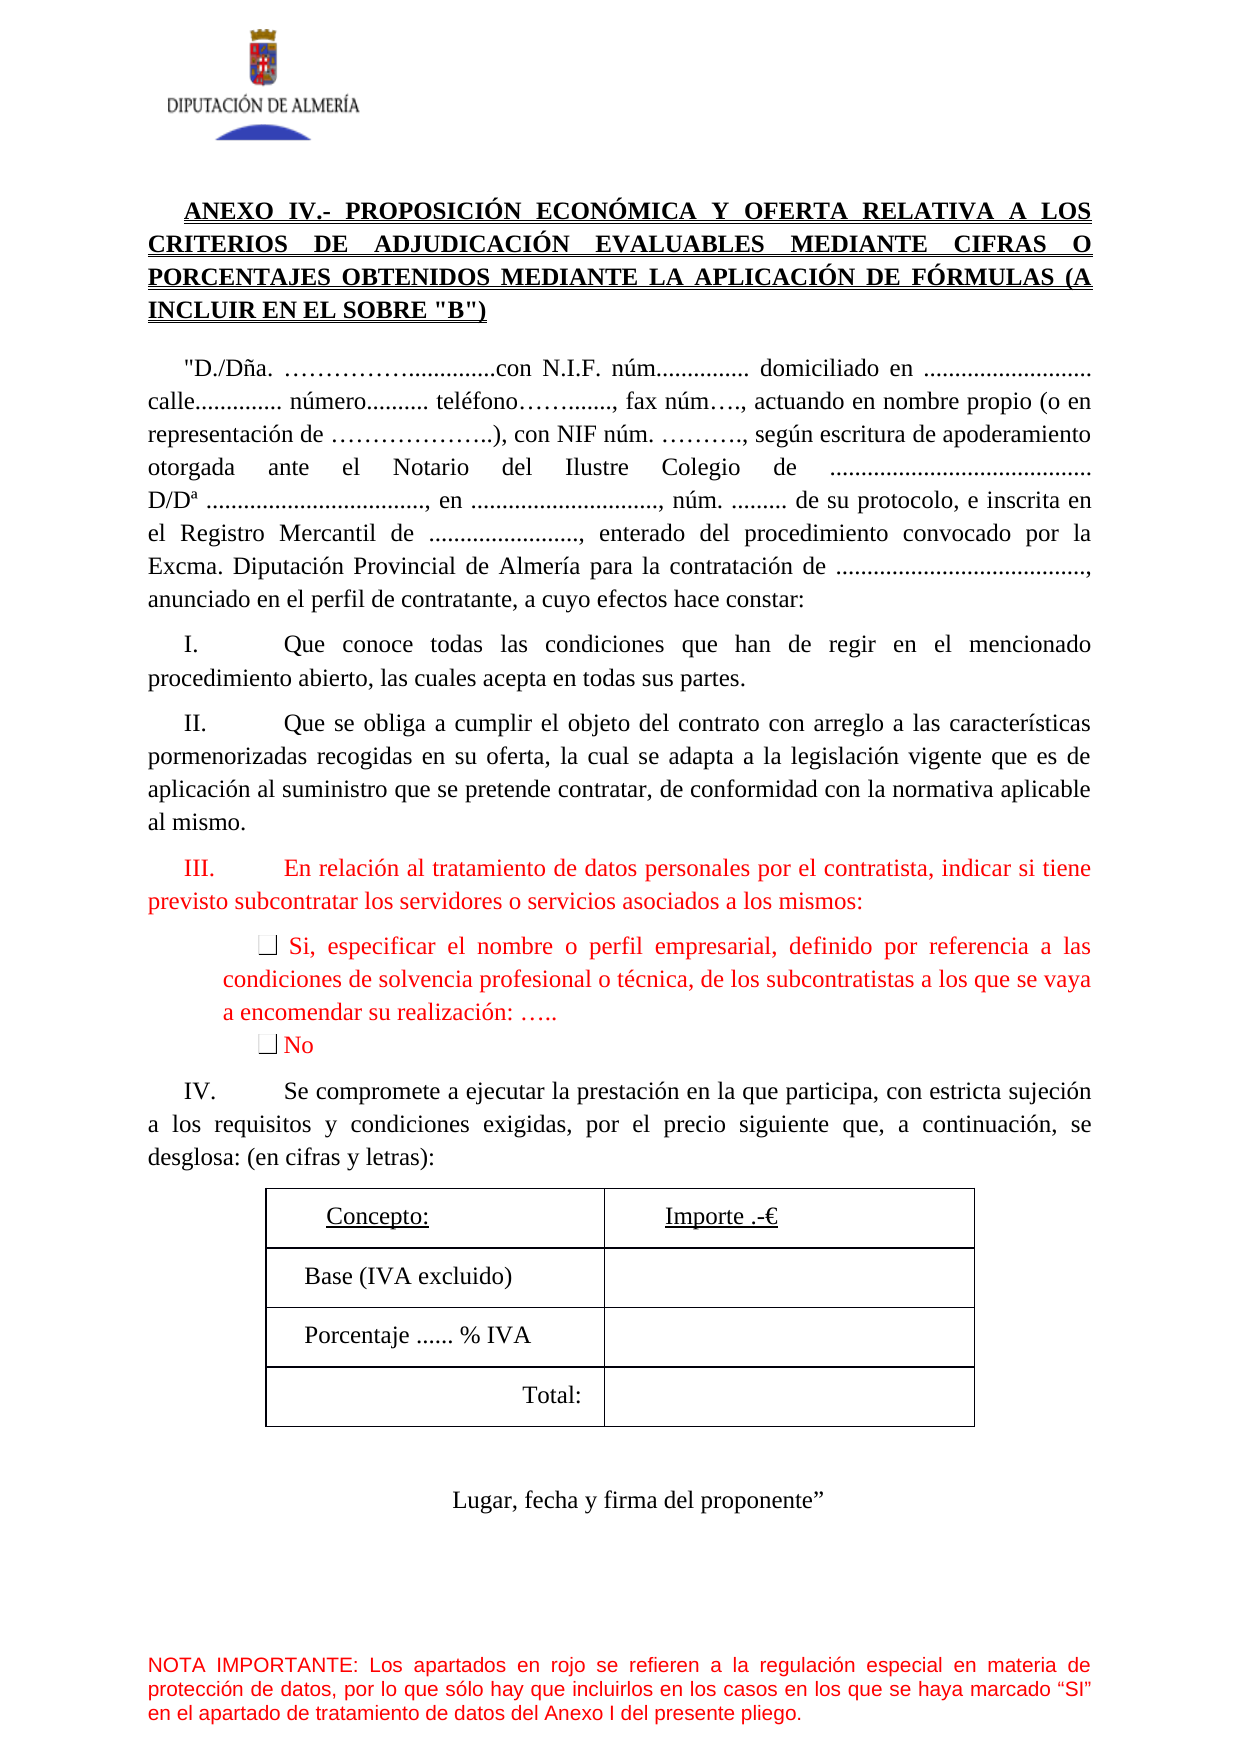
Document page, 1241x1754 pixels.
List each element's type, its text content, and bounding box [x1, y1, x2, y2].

table_cell [605, 1249, 974, 1307]
text ANEXO IV.- PROPOSICIÓN ECONÓMICA Y OFERTA RELATIVA A LOS CRITERIOS DE ADJUDICACIÓN EVALUABLES MEDIANTE CIFRAS O PORCENTAJES OBTENIDOS MEDIANTE LA APLICACIÓN DE FÓRMULAS (A INCLUIR EN EL SOBRE "B") [148, 196, 1092, 254]
table_cell Base (IVA excluido) [267, 1249, 604, 1307]
text "D./Dña. ……………..............con N.I.F. núm............... domiciliado en ........................... calle.............. número.......... teléfono……......., fax núm…., actuando en nombre propio (o en representación de ………………..), con NIF núm. ………., según escritura de apoderamiento otorgada ante el Notario del Ilustre Colegio de .......................................... D/Dª ..................................., en .............................., núm. ......... de su protocolo, e inscrita en el Registro Mercantil de ........................, enterado del procedimiento convocado por la Excma. Diputación Provincial de Almería para la contratación de ........................................, anunciado en el perfil de contratante, a cuyo efectos hace constar: [148, 353, 1092, 613]
list En relación al tratamiento de datos personales por el contratista, indicar si tiene previsto subcontratar los servidores o servicios asociados a los mismos: [148, 853, 1092, 914]
table_cell [605, 1308, 974, 1366]
picture [258, 1034, 277, 1054]
table_header Concepto: [267, 1189, 604, 1247]
list Se compromete a ejecutar la prestación en la que participa, con estricta sujeción a los requisitos y condiciones exigidas, por el precio siguiente que, a continuación, se desglosa: (en cifras y letras): [148, 1076, 1092, 1171]
table_cell Total: [267, 1368, 604, 1426]
list No [223, 1030, 1092, 1059]
text ANEXO IV.- PROPOSICIÓN ECONÓMICA Y OFERTA RELATIVA A LOS CRITERIOS DE ADJUDICACIÓN EVALUABLES MEDIANTE CIFRAS O PORCENTAJES OBTENIDOS MEDIANTE LA APLICACIÓN DE FÓRMULAS (A INCLUIR EN EL SOBRE "B") [148, 257, 1092, 286]
table_cell Porcentaje ...... % IVA [267, 1308, 604, 1366]
list Si, especificar el nombre o perfil empresarial, definido por referencia a las condiciones de solvencia profesional o técnica, de los subcontratistas a los que se vaya a encomendar su realización: ….. [223, 931, 1092, 1026]
table_header Importe .-€ [605, 1189, 974, 1247]
list Que conoce todas las condiciones que han de regir en el mencionado procedimiento abierto, las cuales acepta en todas sus partes. [148, 629, 1092, 691]
picture [258, 935, 277, 955]
table_cell [605, 1368, 974, 1426]
list Que se obliga a cumplir el objeto del contrato con arreglo a las características pormenorizadas recogidas en su oferta, la cual se adapta a la legislación vigente que es de aplicación al suministro que se pretende contratar, de conformidad con la normativa aplicable al mismo. [148, 708, 1092, 836]
text ANEXO IV.- PROPOSICIÓN ECONÓMICA Y OFERTA RELATIVA A LOS CRITERIOS DE ADJUDICACIÓN EVALUABLES MEDIANTE CIFRAS O PORCENTAJES OBTENIDOS MEDIANTE LA APLICACIÓN DE FÓRMULAS (A INCLUIR EN EL SOBRE "B") [148, 290, 1092, 324]
text Lugar, fecha y firma del proponente” [148, 1485, 1092, 1514]
picture [167, 29, 361, 142]
